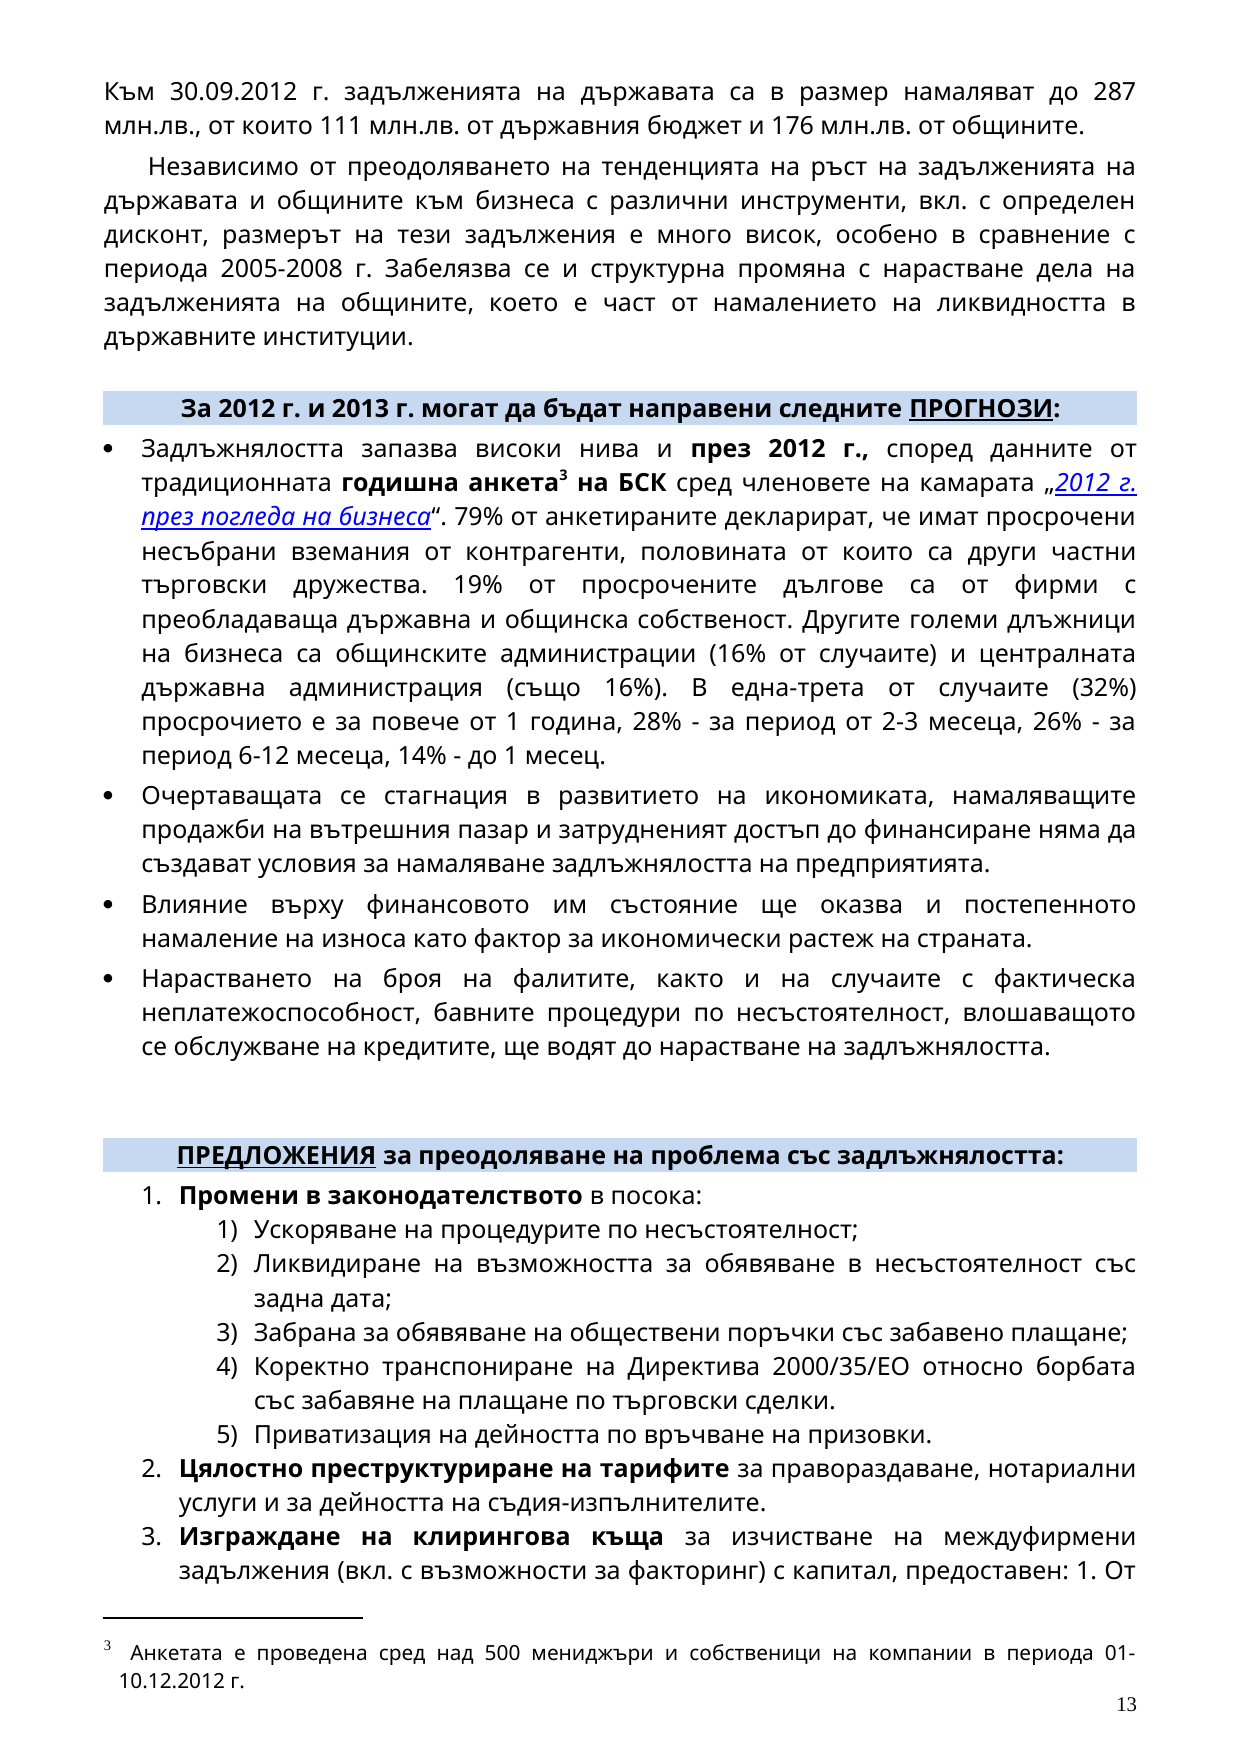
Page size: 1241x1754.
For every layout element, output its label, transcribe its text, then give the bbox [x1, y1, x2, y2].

text Независимо от преодоляването на тенденцията на ръст на задълженията на държавата и общините към бизнеса с различни инструменти, вкл. с определен дисконт, размерът на тези задължения е много висок, особено в сравнение с периода 2005-2008 г. Забелязва се и структурна промяна с нарастване дела на задълженията на общините, което е част от намалението на ликвидността в държавните институции. [103, 148, 1137, 353]
list Промени в законодателството в посока: [141, 1178, 1137, 1212]
list Очертаващата се стагнация в развитието на икономиката, намаляващите продажби на вътрешния пазар и затрудненият достъп до финансиране няма да създават условия за намаляване задлъжнялостта на предприятията. [103, 778, 1137, 880]
list Влияние върху финансовото им състояние ще оказва и постепенното намаление на износа като фактор за икономически растеж на страната. [103, 886, 1137, 954]
list Ликвидиране на възможността за обявяване в несъстоятелност със задна дата; [216, 1246, 1137, 1314]
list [141, 1519, 1137, 1587]
list Нарастването на броя на фалитите, както и на случаите с фактическа неплатежоспособност, бавните процедури по несъстоятелност, влошаващото се обслужване на кредитите, ще водят до нарастване на задлъжнялостта. [103, 961, 1137, 1063]
list Коректно транспониране на Директива 2000/35/ЕО относно борбата със забавяне на плащане по търговски сделки. [216, 1348, 1137, 1416]
text За 2012 г. и 2013 г. могат да бъдат направени следните ПРОГНОЗИ: [103, 391, 1137, 425]
list Приватизация на дейността по връчване на призовки. [216, 1416, 1137, 1451]
list Забрана за обявяване на обществени поръчки със забавено плащане; [216, 1314, 1137, 1348]
list Цялостно преструктуриране на тарифите за правораздаване, нотариални услуги и за дейността на съдия-изпълнителите. [141, 1451, 1137, 1519]
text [103, 74, 1137, 142]
list Задлъжнялостта запазва високи нива и през 2012 г., според данните от традиционната годишна анкета на БСК сред членовете на камарата „2012 г. през погледа на бизнеса“. 79% от анкетираните декларират, че имат просрочени несъбрани вземания от контрагенти, половината от които са други частни търговски дружества. 19% от просрочените дългове са от фирми с преобладаваща държавна и общинска собственост. Другите големи длъжници на бизнеса са общинските администрации (16% от случаите) и централната държавна администрация (също 16%). В една-трета от случаите (32%) просрочието е за повече от 1 година, 28% - за период от 2-3 месеца, 26% - за период 6-12 месеца, 14% - до 1 месец. [103, 431, 1137, 772]
list Ускоряване на процедурите по несъстоятелност; [216, 1212, 1137, 1246]
text ПРЕДЛОЖЕНИЯ за преодоляване на проблема със задлъжнялостта: [103, 1138, 1137, 1172]
